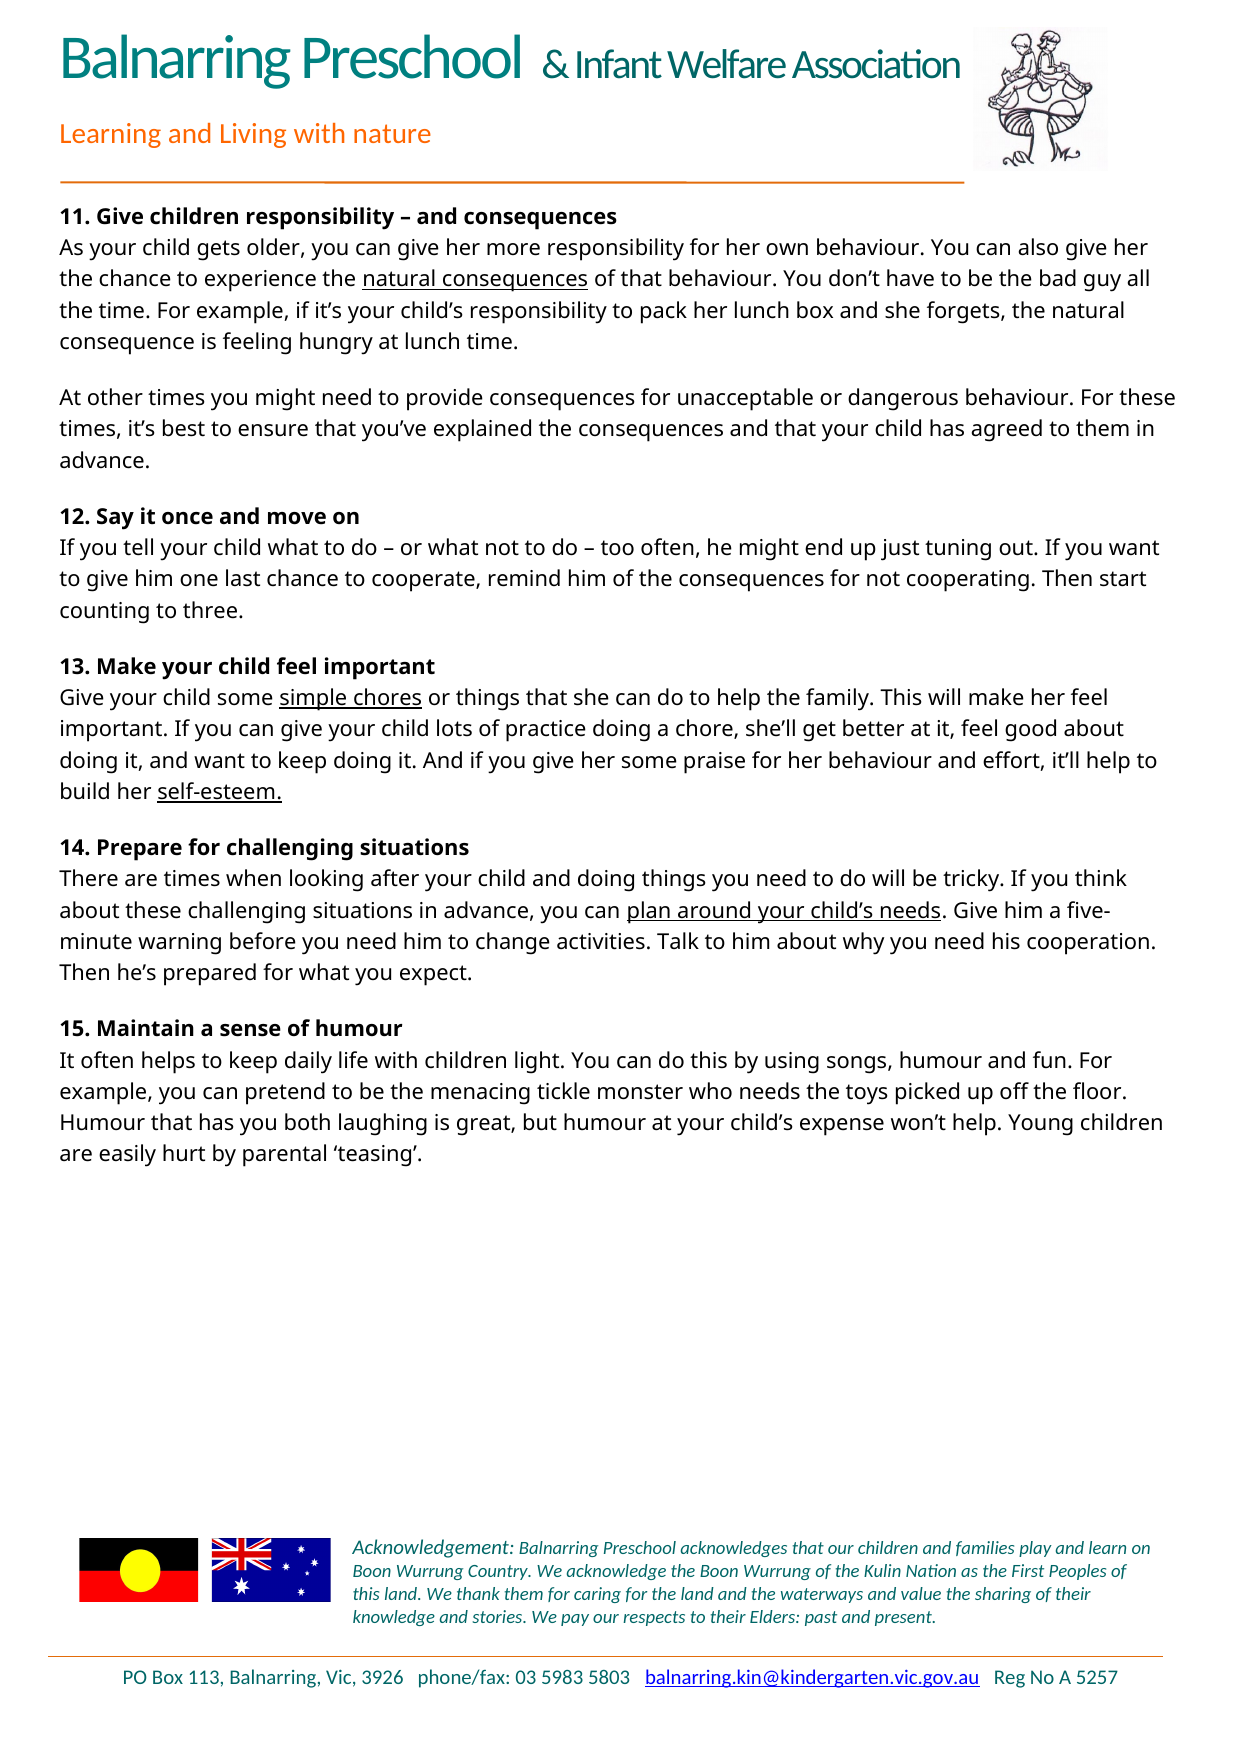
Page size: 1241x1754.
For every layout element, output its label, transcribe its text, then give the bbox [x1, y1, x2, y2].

text At other times you might need to provide consequences for unacceptable or dangerous behaviour. For these times, it’s best to ensure that you’ve explained the consequences and that your child has agreed to them in advance. [59, 381, 1181, 474]
picture [79, 1538, 199, 1602]
text 13. Make your child feel important Give your child some simple chores or things that she can do to help the family. This will make her feel important. If you can give your child lots of practice doing a chore, she’ll get better at it, feel good about doing it, and want to keep doing it. And if you give her some praise for her behaviour and effort, it’ll help to build her self-esteem. [59, 649, 1181, 806]
picture [972, 27, 1109, 171]
text 14. Prepare for challenging situations There are times when looking after your child and doing things you need to do will be tricky. If you think about these challenging situations in advance, you can plan around your child’s needs. Give him a five-minute warning before you need him to change activities. Talk to him about why you need his cooperation. Then he’s prepared for what you expect. [59, 831, 1181, 987]
picture [211, 1538, 331, 1602]
text 12. Say it once and move on If you tell your child what to do – or what not to do – too often, he might end up just tuning out. If you want to give him one last chance to cooperate, remind him of the consequences for not cooperating. Then start counting to three. [59, 499, 1181, 624]
text 15. Maintain a sense of humour It often helps to keep daily life with children light. You can do this by using songs, humour and fun. For example, you can pretend to be the menacing tickle monster who needs the toys picked up off the floor. Humour that has you both laughing is great, but humour at your child’s expense won’t help. Young children are easily hurt by parental ‘teasing’. [59, 1012, 1181, 1168]
text 11. Give children responsibility – and consequences As your child gets older, you can give her more responsibility for her own behaviour. You can also give her the chance to experience the natural consequences of that behaviour. You don’t have to be the bad guy all the time. For example, if it’s your child’s responsibility to pack her lunch box and she forgets, the natural consequence is feeling hungry at lunch time. [59, 199, 1181, 356]
